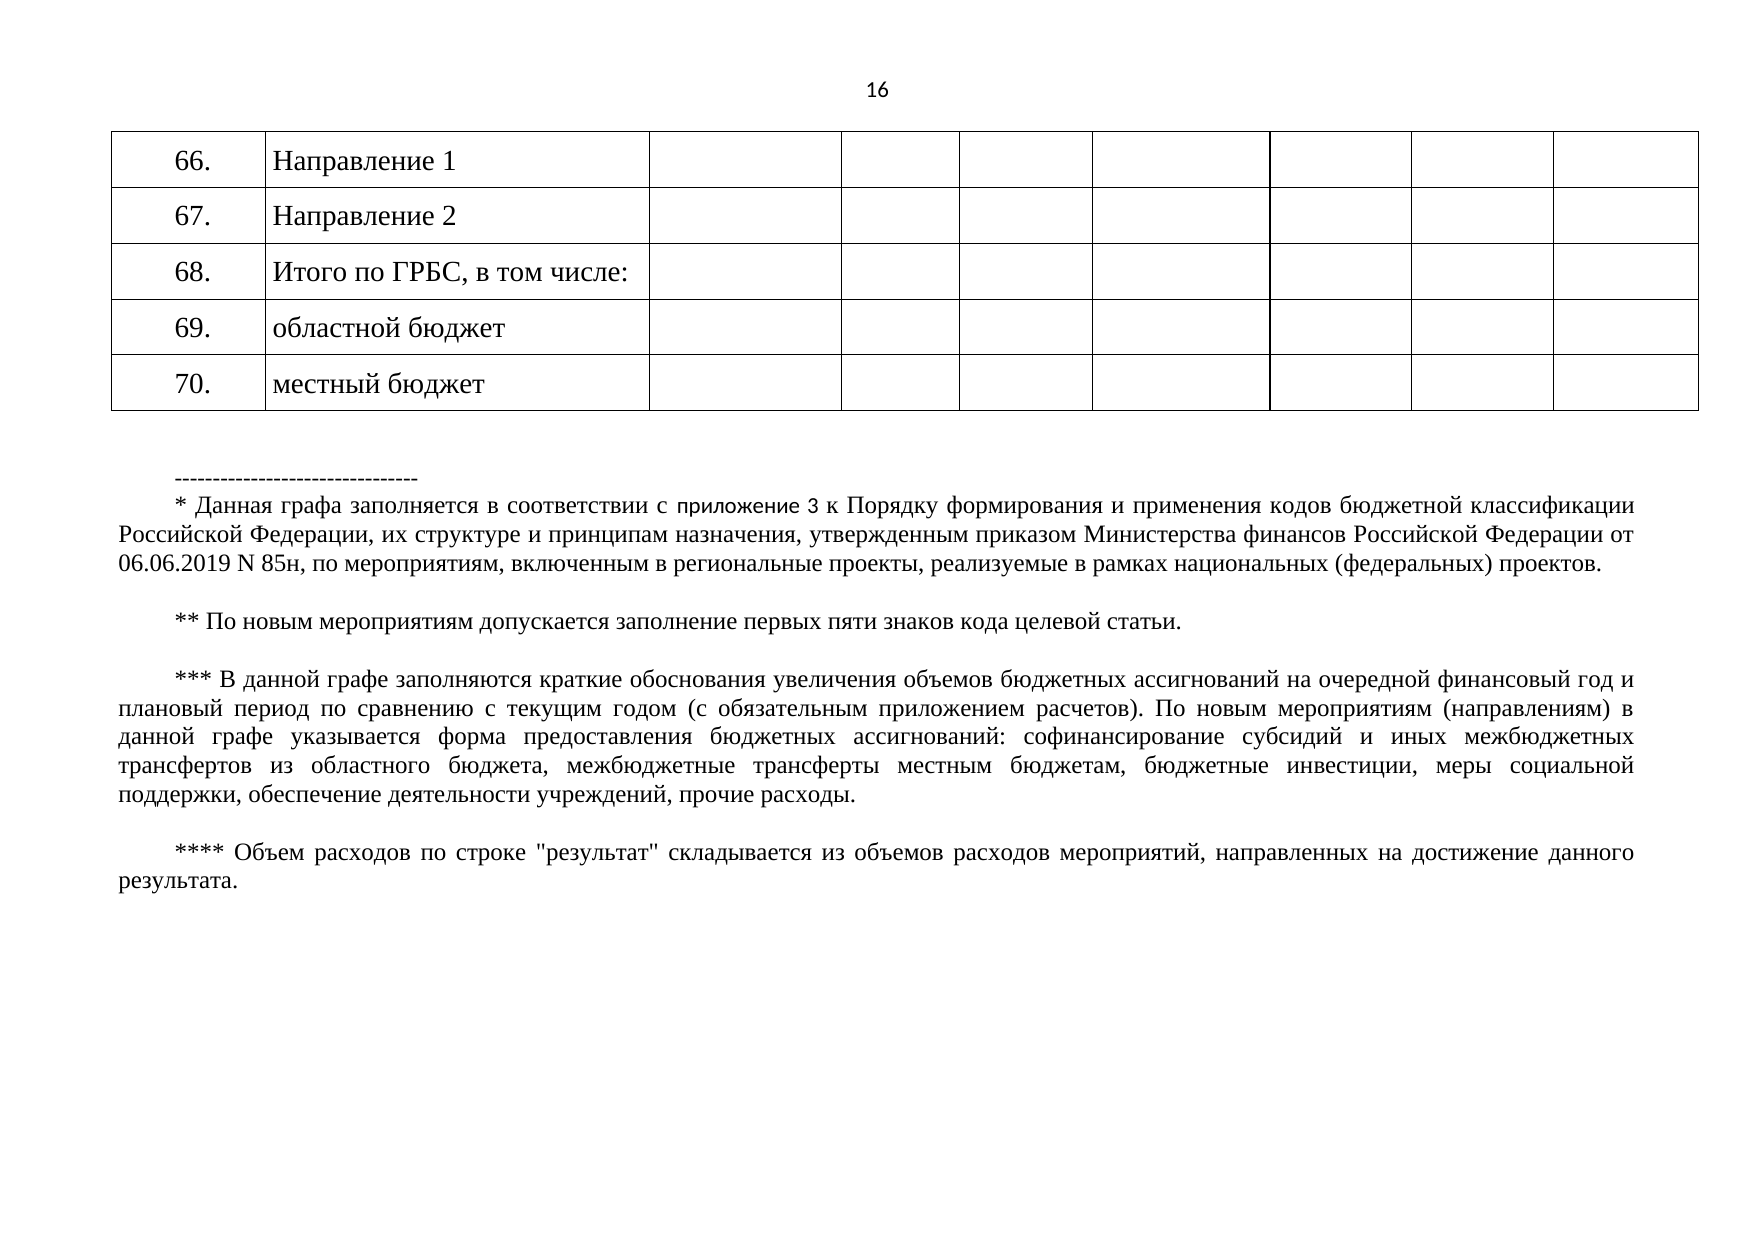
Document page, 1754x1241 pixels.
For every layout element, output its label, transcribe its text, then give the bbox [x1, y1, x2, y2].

table_cell Направление 2 [266, 188, 649, 243]
table_cell [1412, 300, 1553, 354]
table_cell [1271, 244, 1411, 298]
table_cell [1093, 188, 1269, 243]
table_cell [650, 132, 841, 187]
table_cell [842, 132, 959, 187]
table_cell [960, 355, 1092, 410]
table_cell [842, 244, 959, 298]
table_cell 66. [112, 132, 265, 187]
table_cell [842, 300, 959, 354]
table_cell [1412, 355, 1553, 410]
table_cell 67. [112, 188, 265, 243]
table_cell 70. [112, 355, 265, 410]
table_cell [1093, 132, 1269, 187]
table_cell [1412, 132, 1553, 187]
table_cell [1554, 244, 1698, 298]
text * Данная графа заполняется в соответствии с приложение 3 к Порядку формирования и применения кодов бюджетной классификации Российской Федерации, их структуре и принципам назначения, утвержденным приказом Министерства финансов Российской Федерации от 06.06.2019 N 85н, по мероприятиям, включенным в региональные проекты, реализуемые в рамках национальных (федеральных) проектов. [118, 490, 1636, 577]
table_cell [1271, 132, 1411, 187]
table_cell [1271, 188, 1411, 243]
table_cell 69. [112, 300, 265, 354]
table_cell [1554, 300, 1698, 354]
table_cell [960, 188, 1092, 243]
table_cell [650, 300, 841, 354]
table_cell [650, 244, 841, 298]
table_cell [1554, 188, 1698, 243]
table_cell Направление 1 [266, 132, 649, 187]
text ** По новым мероприятиям допускается заполнение первых пяти знаков кода целевой статьи. [118, 606, 1636, 635]
table_cell [1093, 300, 1269, 354]
text **** Объем расходов по строке "результат" складывается из объемов расходов мероприятий, направленных на достижение данного результата. [118, 837, 1636, 894]
table_cell [1093, 244, 1269, 298]
table_cell [1554, 132, 1698, 187]
table_cell [1412, 244, 1553, 298]
table_cell [1271, 355, 1411, 410]
text *** В данной графе заполняются краткие обоснования увеличения объемов бюджетных ассигнований на очередной финансовый год и плановый период по сравнению с текущим годом (с обязательным приложением расчетов). По новым мероприятиям (направлениям) в данной графе указывается форма предоставления бюджетных ассигнований: софинансирование субсидий и иных межбюджетных трансфертов из областного бюджета, межбюджетные трансферты местным бюджетам, бюджетные инвестиции, меры социальной поддержки, обеспечение деятельности учреждений, прочие расходы. [118, 664, 1636, 808]
table_cell [1093, 355, 1269, 410]
table_cell [842, 355, 959, 410]
table_cell областной бюджет [266, 300, 649, 354]
table_cell [842, 188, 959, 243]
table_cell [960, 300, 1092, 354]
table_cell [960, 132, 1092, 187]
table_cell 68. [112, 244, 265, 298]
table_cell [960, 244, 1092, 298]
table_cell [650, 188, 841, 243]
table_cell местный бюджет [266, 355, 649, 410]
table_cell [1412, 188, 1553, 243]
table_cell [1271, 300, 1411, 354]
text -------------------------------- [118, 464, 1636, 490]
table_cell [1554, 355, 1698, 410]
table_cell Итого по ГРБС, в том числе: [266, 244, 649, 298]
table_cell [650, 355, 841, 410]
